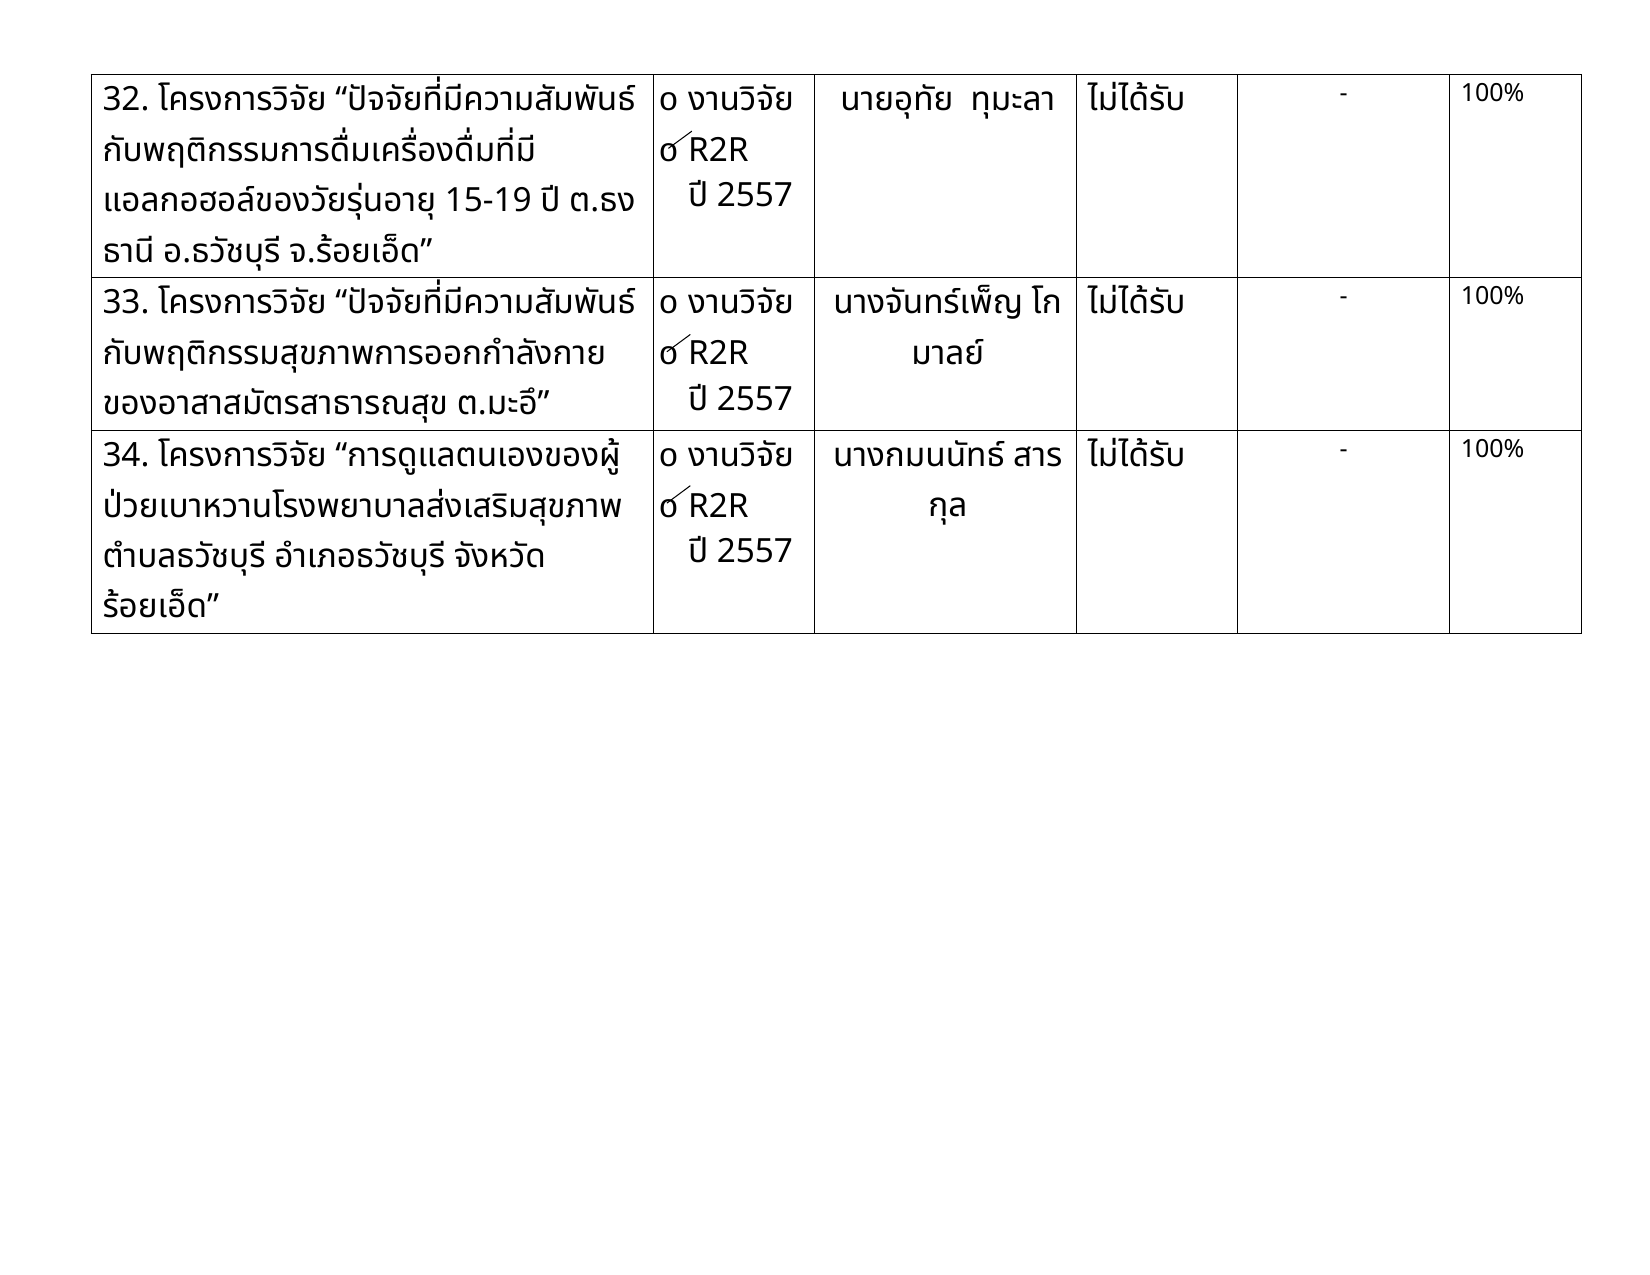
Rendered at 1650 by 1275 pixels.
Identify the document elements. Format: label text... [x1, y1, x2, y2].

table_cell - [1238, 75, 1449, 277]
table_cell - [1238, 431, 1449, 633]
table_cell ไม่ได้รับ [1077, 75, 1237, 277]
table_cell 100% [1450, 278, 1581, 430]
table_cell งานวิจัย R2R ปี 2557 [654, 431, 814, 633]
table_cell งานวิจัย R2R ปี 2557 [654, 278, 814, 430]
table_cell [654, 75, 814, 277]
table_cell ไม่ได้รับ [1077, 278, 1237, 430]
table_cell 100% [1450, 75, 1581, 277]
table_cell - [1238, 278, 1449, 430]
table_cell นายอุทัย ทุมะลา [815, 75, 1076, 277]
table_cell 100% [1450, 431, 1581, 633]
table_cell 34. โครงการวิจัย “การดูแลตนเองของผู้ป่วยเบาหวานโรงพยาบาลส่งเสริมสุขภาพตำบลธวัชบุรี อำเภอธวัชบุรี จังหวัดร้อยเอ็ด” [92, 431, 653, 633]
table_cell นางกมนนัทธ์ สารกุล [815, 431, 1076, 633]
table_cell 33. โครงการวิจัย “ปัจจัยที่มีความสัมพันธ์กับพฤติกรรมสุขภาพการออกกำลังกาย ของอาสาสมัตรสาธารณสุข ต.มะอึ” [92, 278, 653, 430]
table_cell 32. โครงการวิจัย “ปัจจัยที่มีความสัมพันธ์กับพฤติกรรมการดื่มเครื่องดื่มที่มีแอลกอฮอล์ของวัยรุ่นอายุ 15-19 ปี ต.ธงธานี อ.ธวัชบุรี จ.ร้อยเอ็ด” [92, 75, 653, 277]
table_cell นางจันทร์เพ็ญ โกมาลย์ [815, 278, 1076, 430]
table_cell ไม่ได้รับ [1077, 431, 1237, 633]
